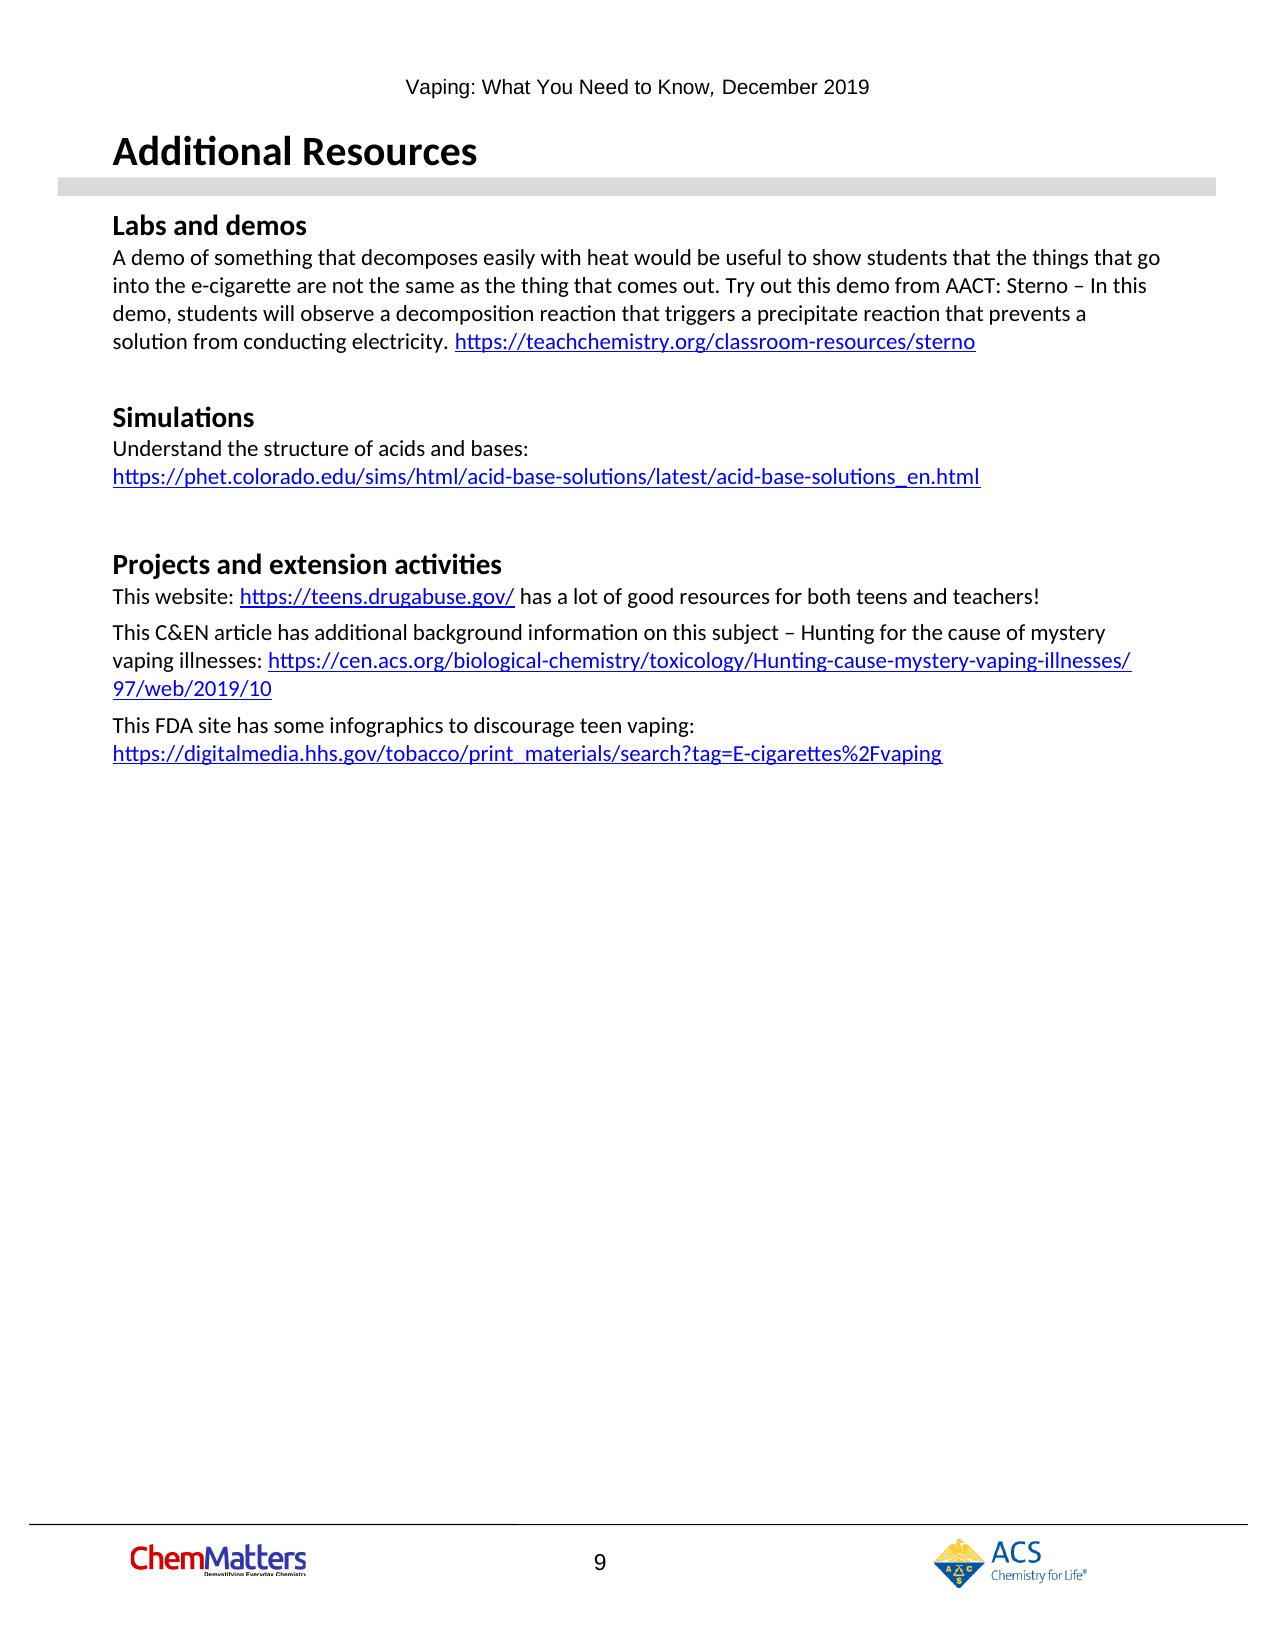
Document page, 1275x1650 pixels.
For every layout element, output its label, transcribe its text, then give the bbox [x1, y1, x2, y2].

text This FDA site has some infographics to discourage teen vaping: https://digitalmedia.hhs.gov/tobacco/print_materials/search?tag=E-cigarettes%2Fvaping [112, 711, 1162, 767]
text Labs and demos [112, 207, 1162, 243]
text Simulations [112, 399, 1162, 434]
picture [130, 1544, 306, 1576]
text A demo of something that decomposes easily with heat would be useful to show students that the things that go into the e-cigarette are not the same as the thing that comes out. Try out this demo from AACT: Sterno – In this demo, students will observe a decomposition reaction that triggers a precipitate reaction that prevents a solution from conducting electricity. https://teachchemistry.org/classroom-resources/sterno [112, 243, 1162, 355]
subtitle Additional Resources [112, 125, 1162, 176]
text Projects and extension activities [112, 546, 1162, 582]
text This C&EN article has additional background information on this subject – Hunting for the cause of mystery vaping illnesses: https://cen.acs.org/biological-chemistry/toxicology/Hunting-cause-mystery-vaping-illnesses/97/web/2019/10 [112, 618, 1162, 702]
text Understand the structure of acids and bases: https://phet.colorado.edu/sims/html/acid-base-solutions/latest/acid-base-solutions_en.html [112, 434, 1162, 490]
text This website: https://teens.drugabuse.gov/ has a lot of good resources for both teens and teachers! [112, 582, 1162, 610]
